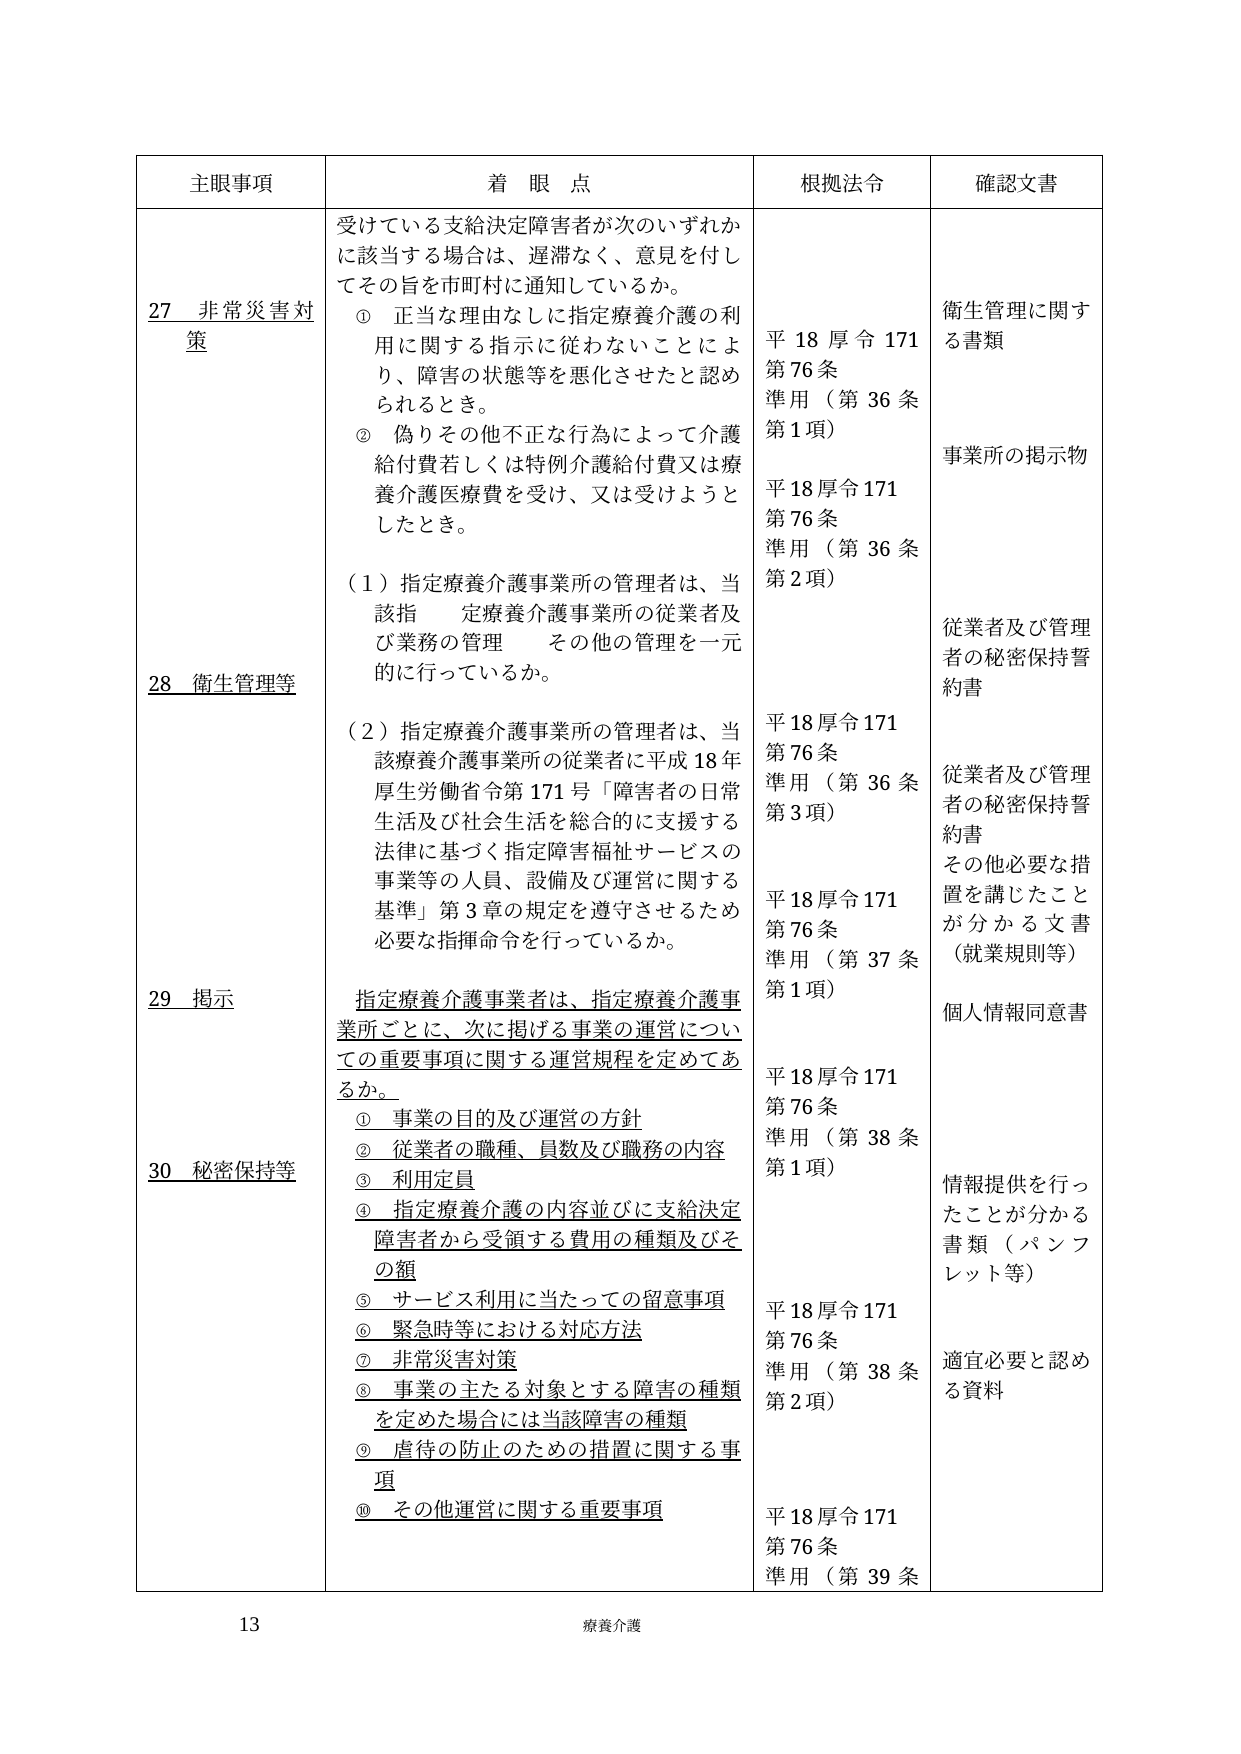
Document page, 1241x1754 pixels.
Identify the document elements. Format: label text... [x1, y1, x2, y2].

table_header 確認文書 [931, 156, 1102, 208]
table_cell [931, 209, 1102, 1591]
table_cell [754, 209, 930, 1591]
table_header 根拠法令 [754, 156, 930, 208]
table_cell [326, 209, 753, 1591]
table_header 主眼事項 [137, 156, 325, 208]
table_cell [137, 209, 325, 1591]
table_header 着 眼 点 [326, 156, 753, 208]
